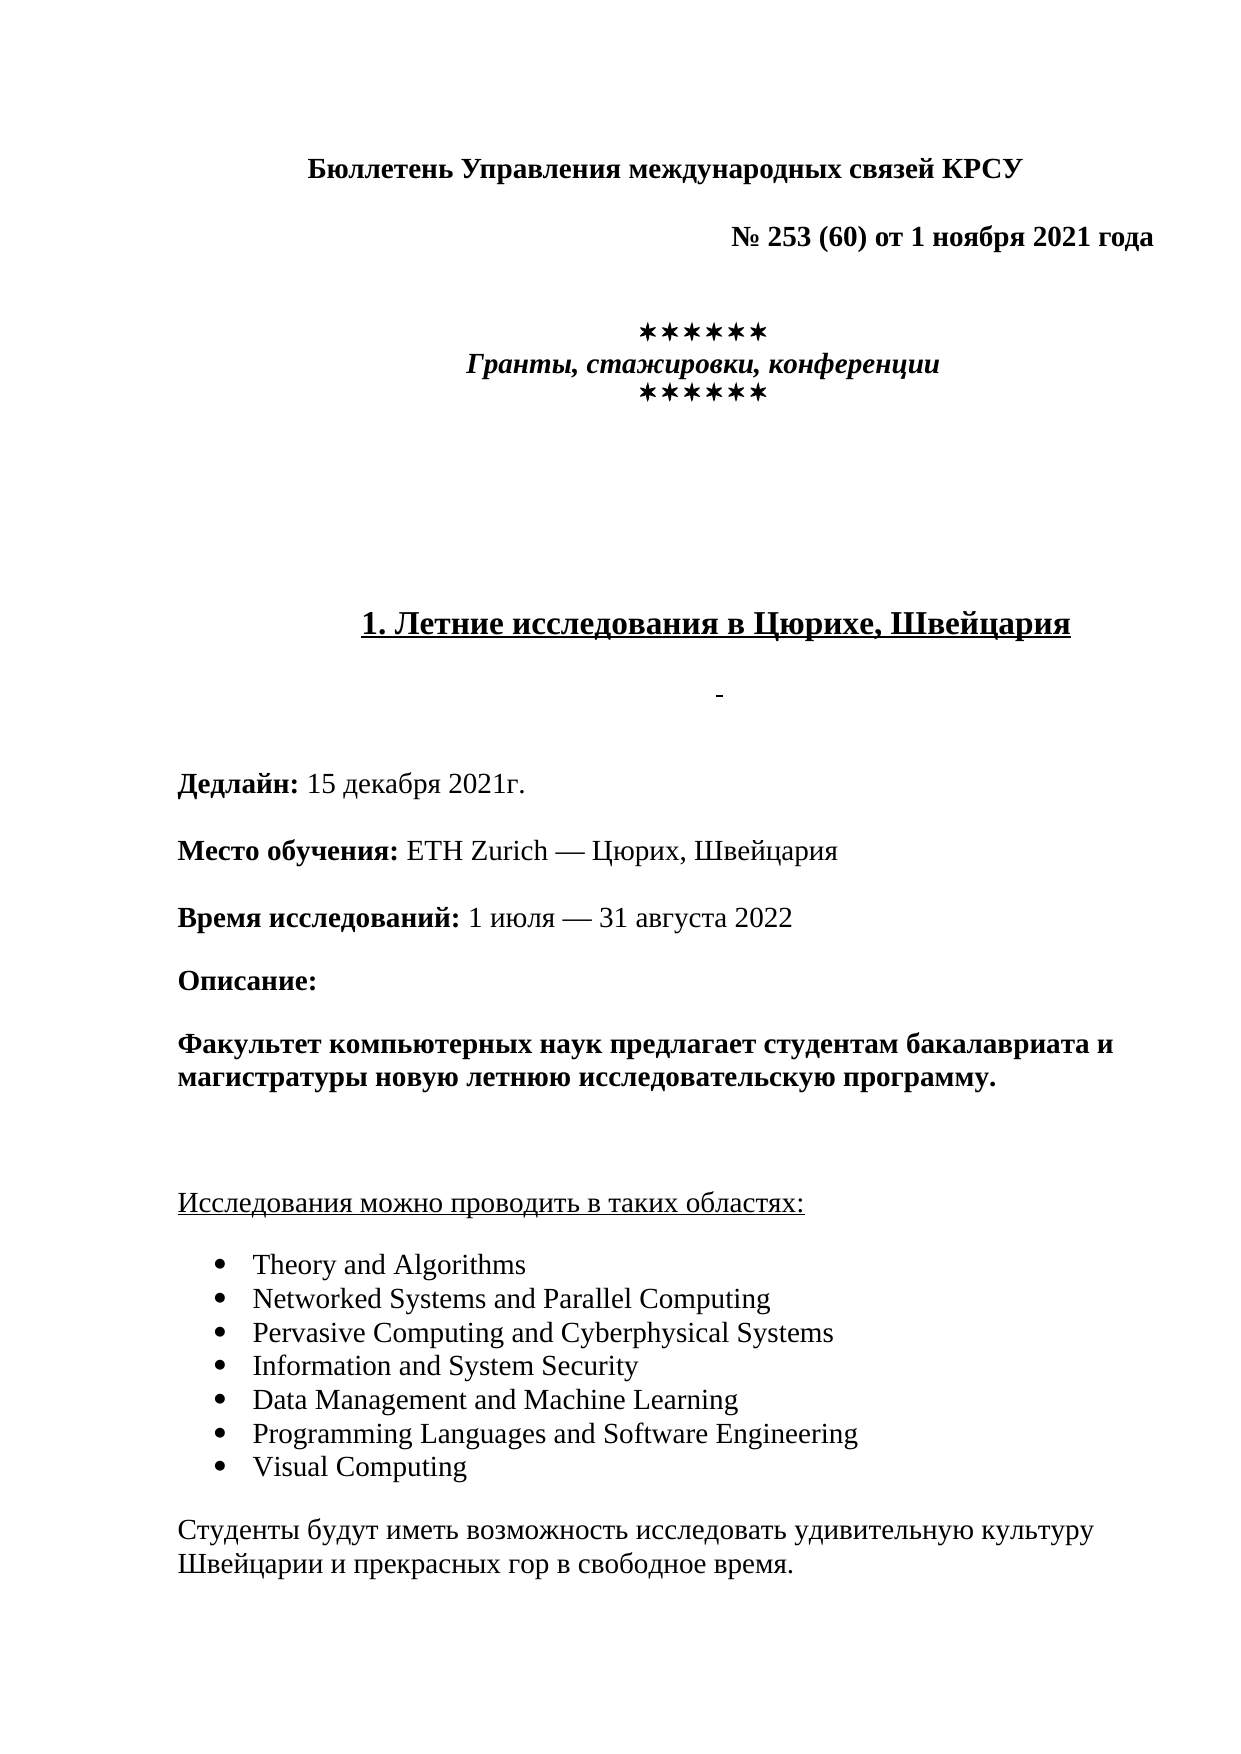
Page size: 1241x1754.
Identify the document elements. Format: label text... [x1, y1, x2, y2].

text Время исследований: 1 июля — 31 августа 2022 [177, 900, 1152, 934]
text Дедлайн: 15 декабря 2021г. [177, 766, 1152, 800]
list Theory and Algorithms [215, 1247, 1152, 1281]
list Data Management and Machine Learning [215, 1499, 1152, 1532]
list Programming Languages and Software Engineering [215, 1562, 1152, 1595]
subtitle Бюллетень Управления международных связей КРСУ [177, 152, 1154, 185]
text Описание: [177, 963, 1152, 997]
subtitle № 253 (60) от 1 ноября 2021 года [177, 219, 1154, 252]
list Networked Systems and Parallel Computing [215, 1310, 1152, 1344]
text Гранты, стажировки, конференции [177, 346, 1154, 379]
text 1. Летние исследования в Цюрихе, Швейцария [281, 603, 1152, 641]
text Факультет компьютерных наук предлагает студентам бакалавриата и магистратуры новую летнюю исследовательскую программу. [177, 1026, 1152, 1093]
text Место обучения: ETH Zurich — Цюрих, Швейцария [177, 833, 1152, 867]
list Pervasive Computing and Cyberphysical Systems [215, 1373, 1152, 1407]
text Исследования можно проводить в таких областях: [177, 1185, 1152, 1218]
list Information and System Security [215, 1436, 1152, 1469]
